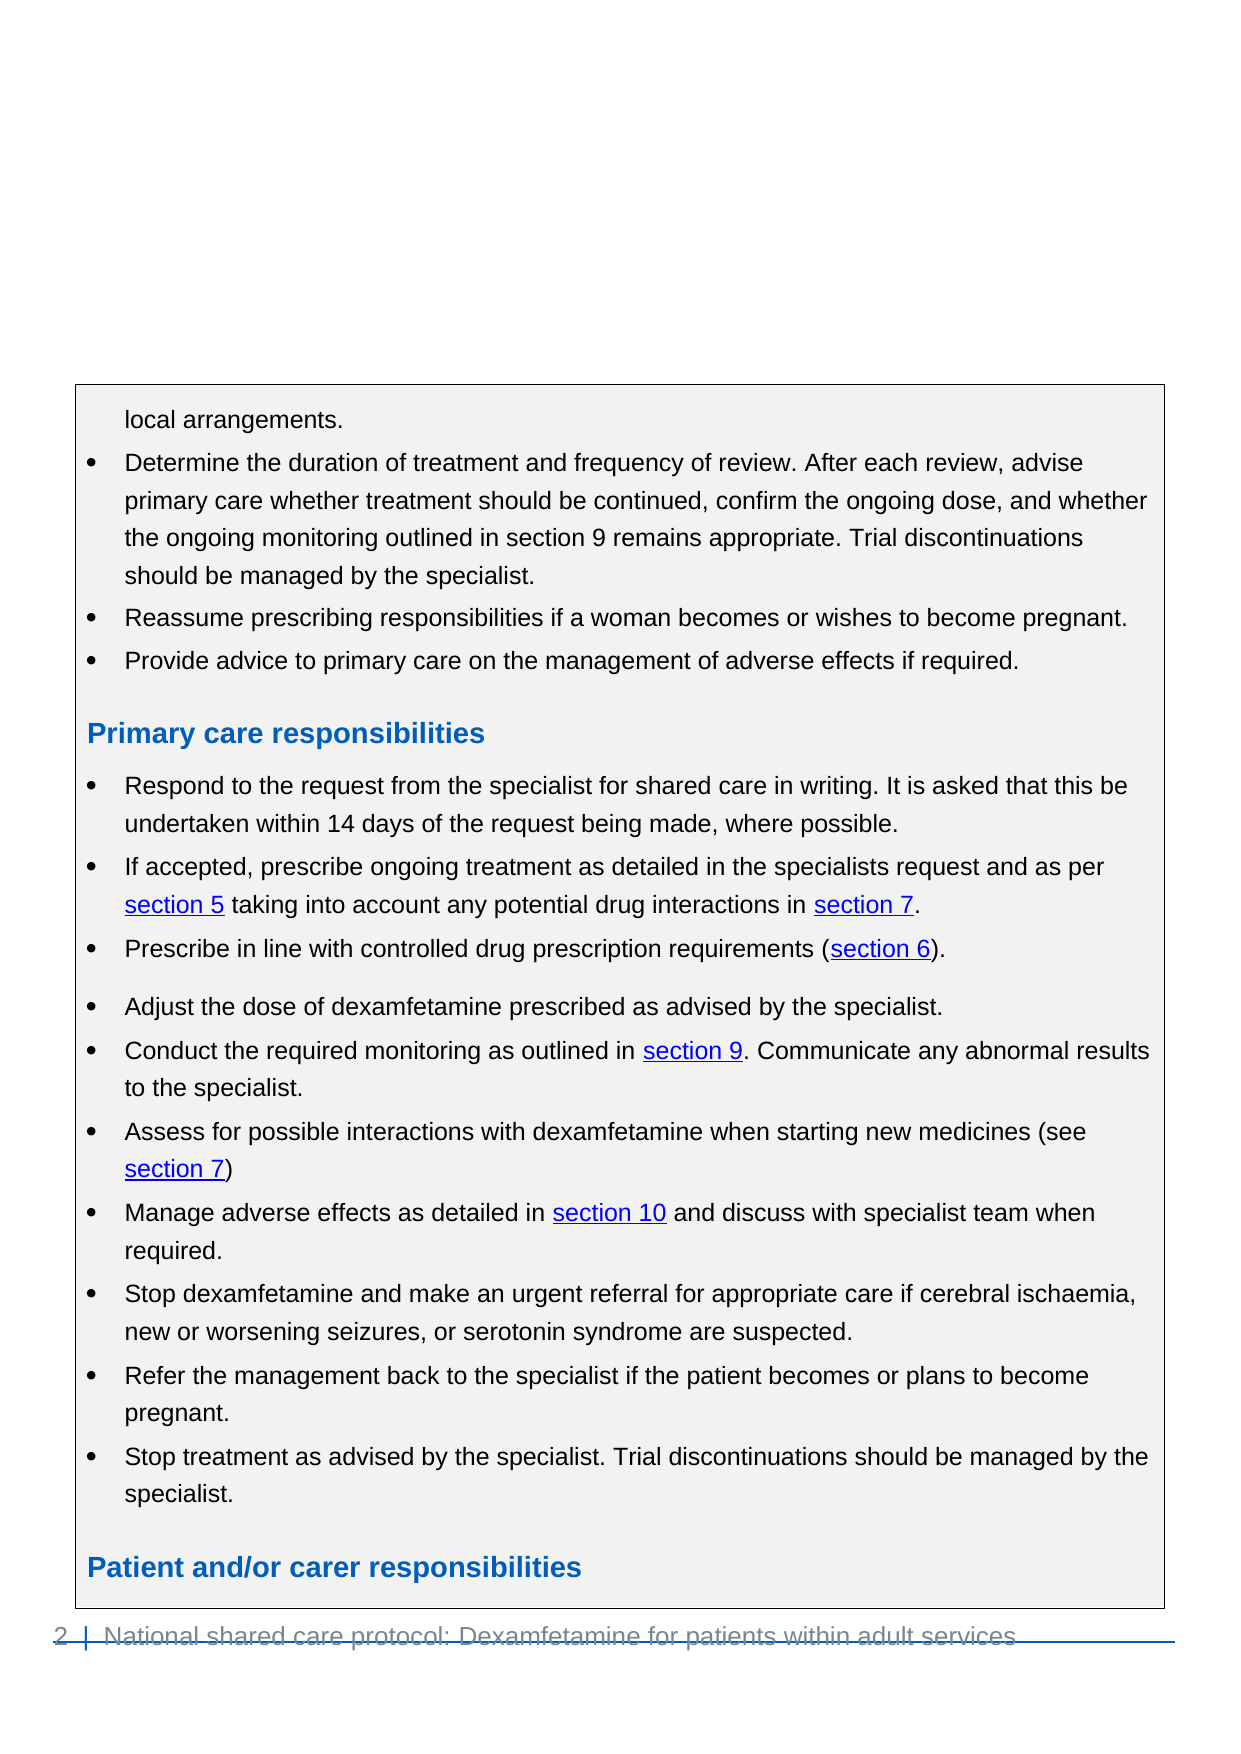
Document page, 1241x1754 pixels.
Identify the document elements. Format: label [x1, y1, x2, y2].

table_header [76, 385, 1164, 1607]
